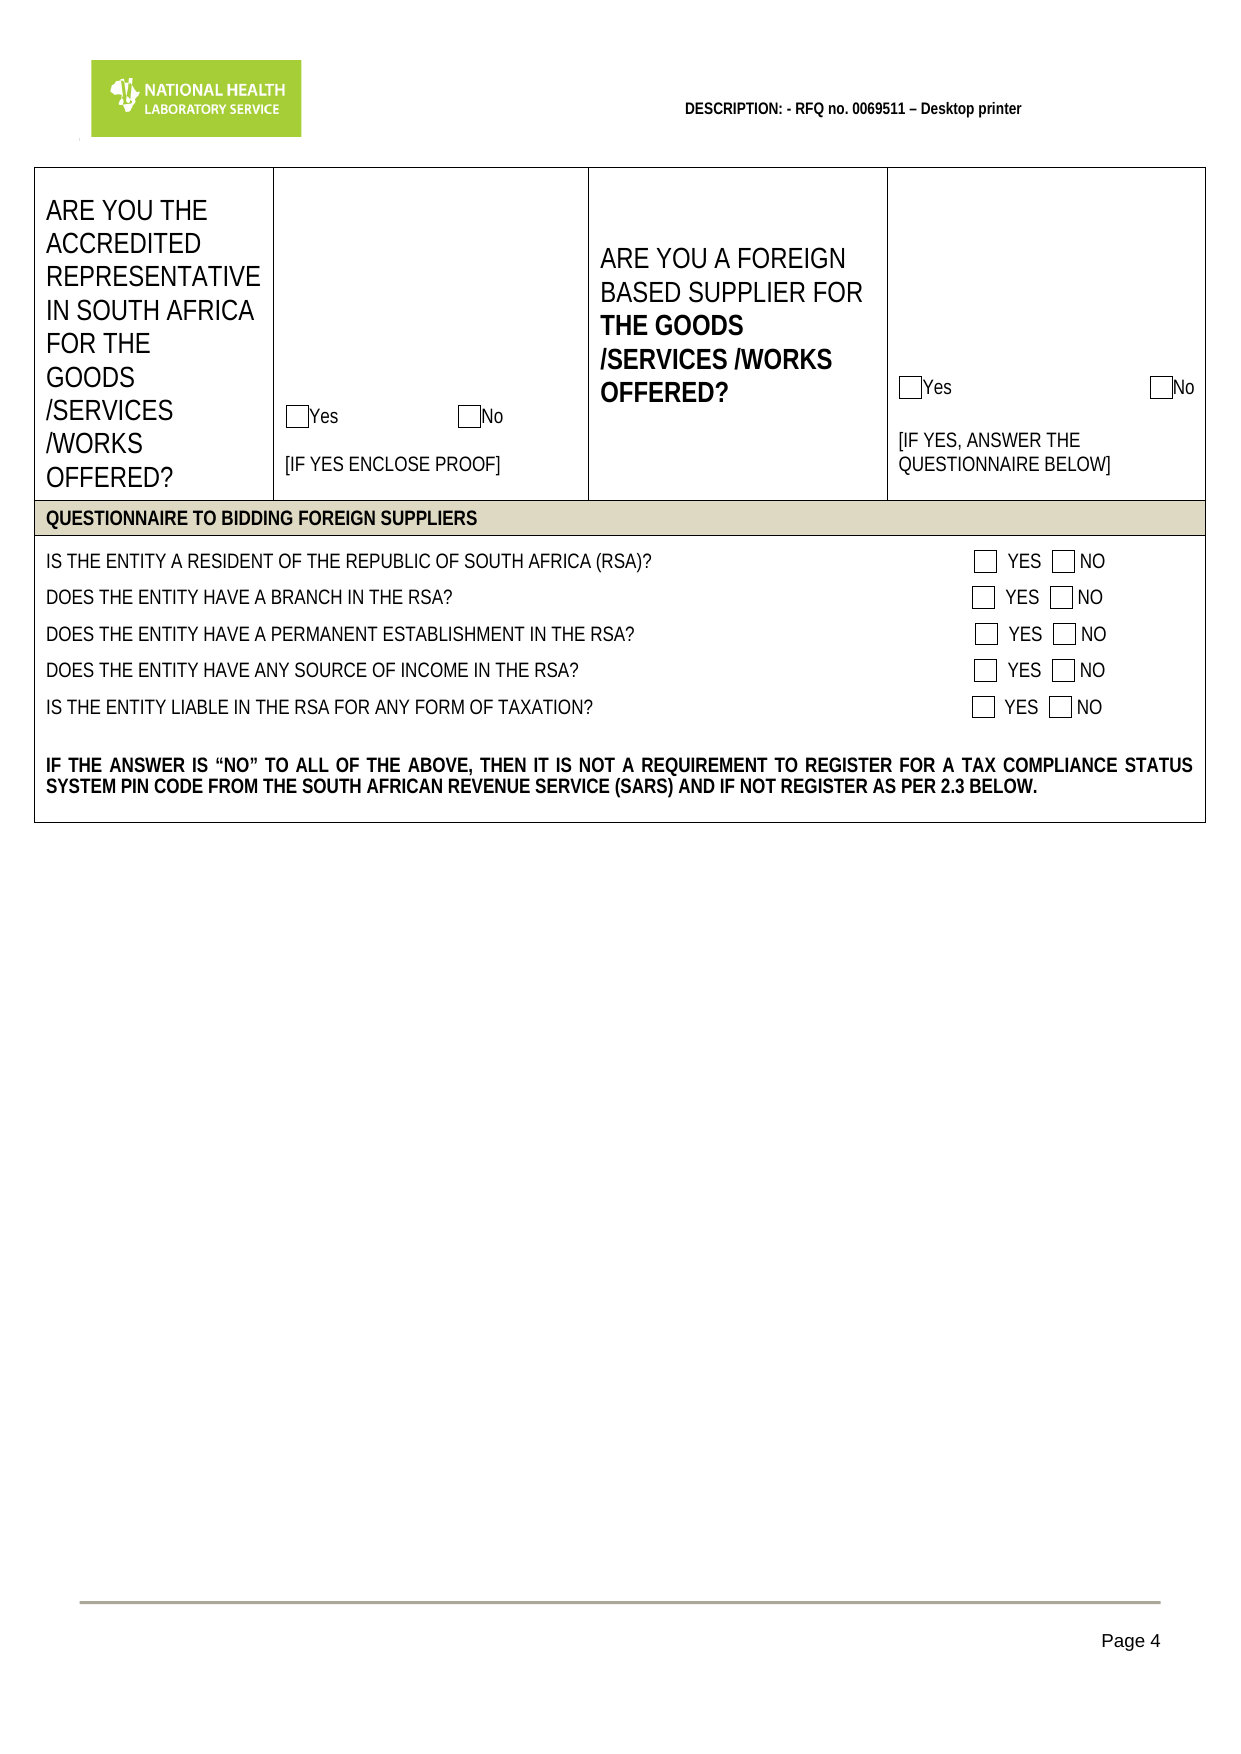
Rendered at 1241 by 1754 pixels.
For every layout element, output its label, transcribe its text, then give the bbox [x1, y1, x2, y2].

table_cell IS THE ENTITY A RESIDENT OF THE REPUBLIC OF SOUTH AFRICA (RSA)? YES NO DOES THE ENTITY HAVE A BRANCH IN THE RSA? YES NO DOES THE ENTITY HAVE A PERMANENT ESTABLISHMENT IN THE ? YES NO DOES THE ENTITY HAVE ANY SOURCE OF INCOME IN THE RSA? YES NO IS THE ENTITY LIABLE IN THE RSA FOR ANY FORM OF TAXATION? YES NO IF THE ANSWER IS “NO” TO ALL OF THE ABOVE, THEN IT IS NOT A REQUIREMENT TO REGISTER FOR A TAX COMPLIANCE STATUS SYSTEM PIN CODE FROM THE SOUTH AFRICAN REVENUE SERVICE (SARS) AND IF NOT REGISTER AS PER 2.3 BELOW. [35, 536, 1205, 822]
table_cell ARE YOU THE ACCREDITED REPRESENTATIVE IN SOUTH AFRICA FOR THE GOODS /SERVICES /WORKS OFFERED? [35, 168, 273, 500]
table_cell QUESTIONNAIRE TO BIDDING FOREIGN SUPPLIERS [35, 501, 1205, 535]
table_cell ARE YOU A FOREIGN BASED SUPPLIER FOR THE GOODS /SERVICES /WORKS OFFERED? [589, 168, 887, 500]
picture [91, 60, 302, 137]
table_cell Yes No [IF YES ENCLOSE PROOF] [274, 168, 588, 500]
table_cell Yes No [IF YES, ANSWER THE QUESTIONNAIRE BELOW] [888, 168, 1205, 500]
